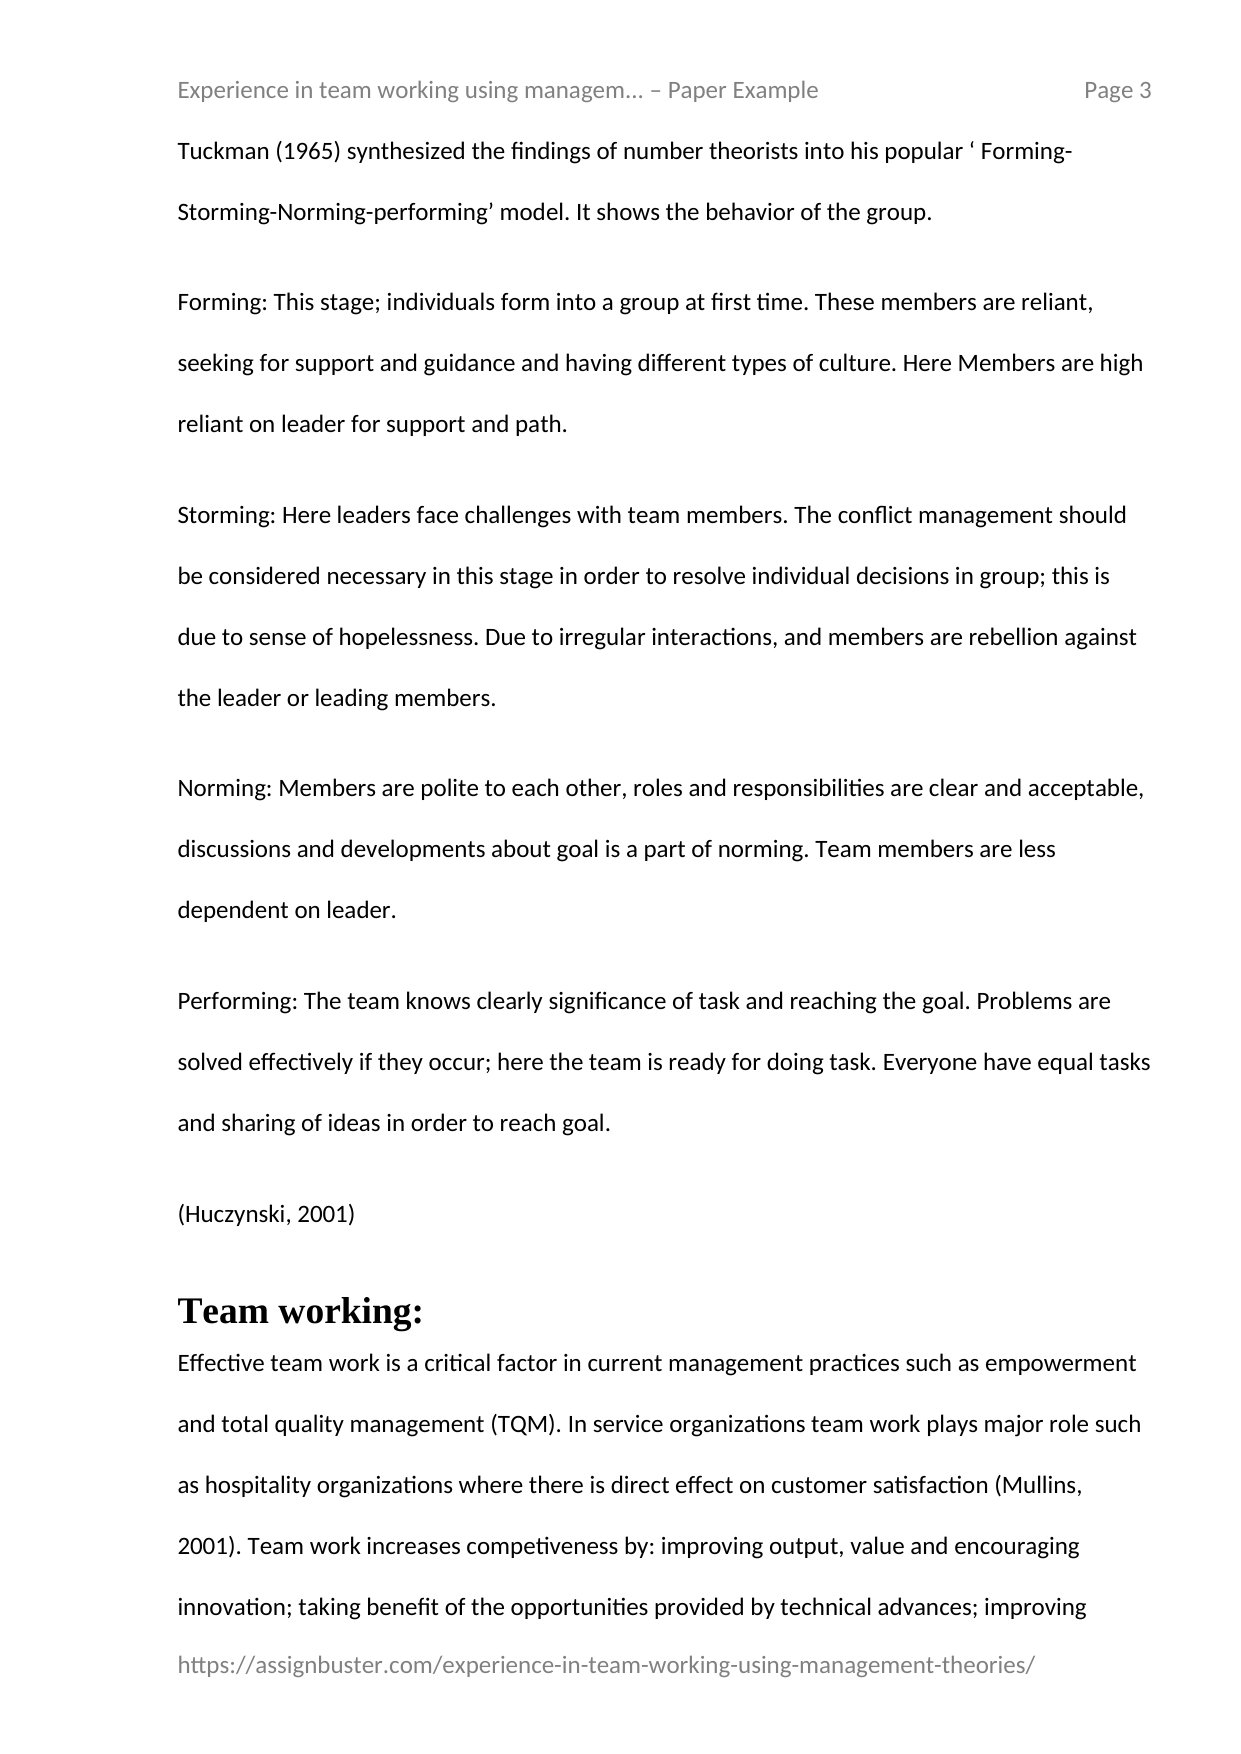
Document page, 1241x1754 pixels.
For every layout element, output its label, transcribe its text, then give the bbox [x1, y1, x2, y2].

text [177, 1347, 1152, 1622]
text Forming: This stage; individuals form into a group at first time. These members are reliant, seeking for support and guidance and having different types of culture. Here Members are high reliant on leader for support and path. [177, 286, 1152, 439]
text (Huczynski, 2001) [177, 1198, 1152, 1228]
subtitle Team working: [177, 1288, 1152, 1331]
text Storming: Here leaders face challenges with team members. The conflict management should be considered necessary in this stage in order to resolve individual decisions in group; this is due to sense of hopelessness. Due to irregular interactions, and members are rebellion against the leader or leading members. [177, 499, 1152, 713]
text Norming: Members are polite to each other, roles and responsibilities are clear and acceptable, discussions and developments about goal is a part of norming. Team members are less dependent on leader. [177, 773, 1152, 925]
text Performing: The team knows clearly significance of task and reaching the goal. Problems are solved effectively if they occur; here the team is ready for doing task. Everyone have equal tasks and sharing of ideas in order to reach goal. [177, 985, 1152, 1138]
text Tuckman (1965) synthesized the findings of number theorists into his popular ‘ Forming-Storming-Norming-performing’ model. It shows the behavior of the group. [177, 135, 1152, 226]
